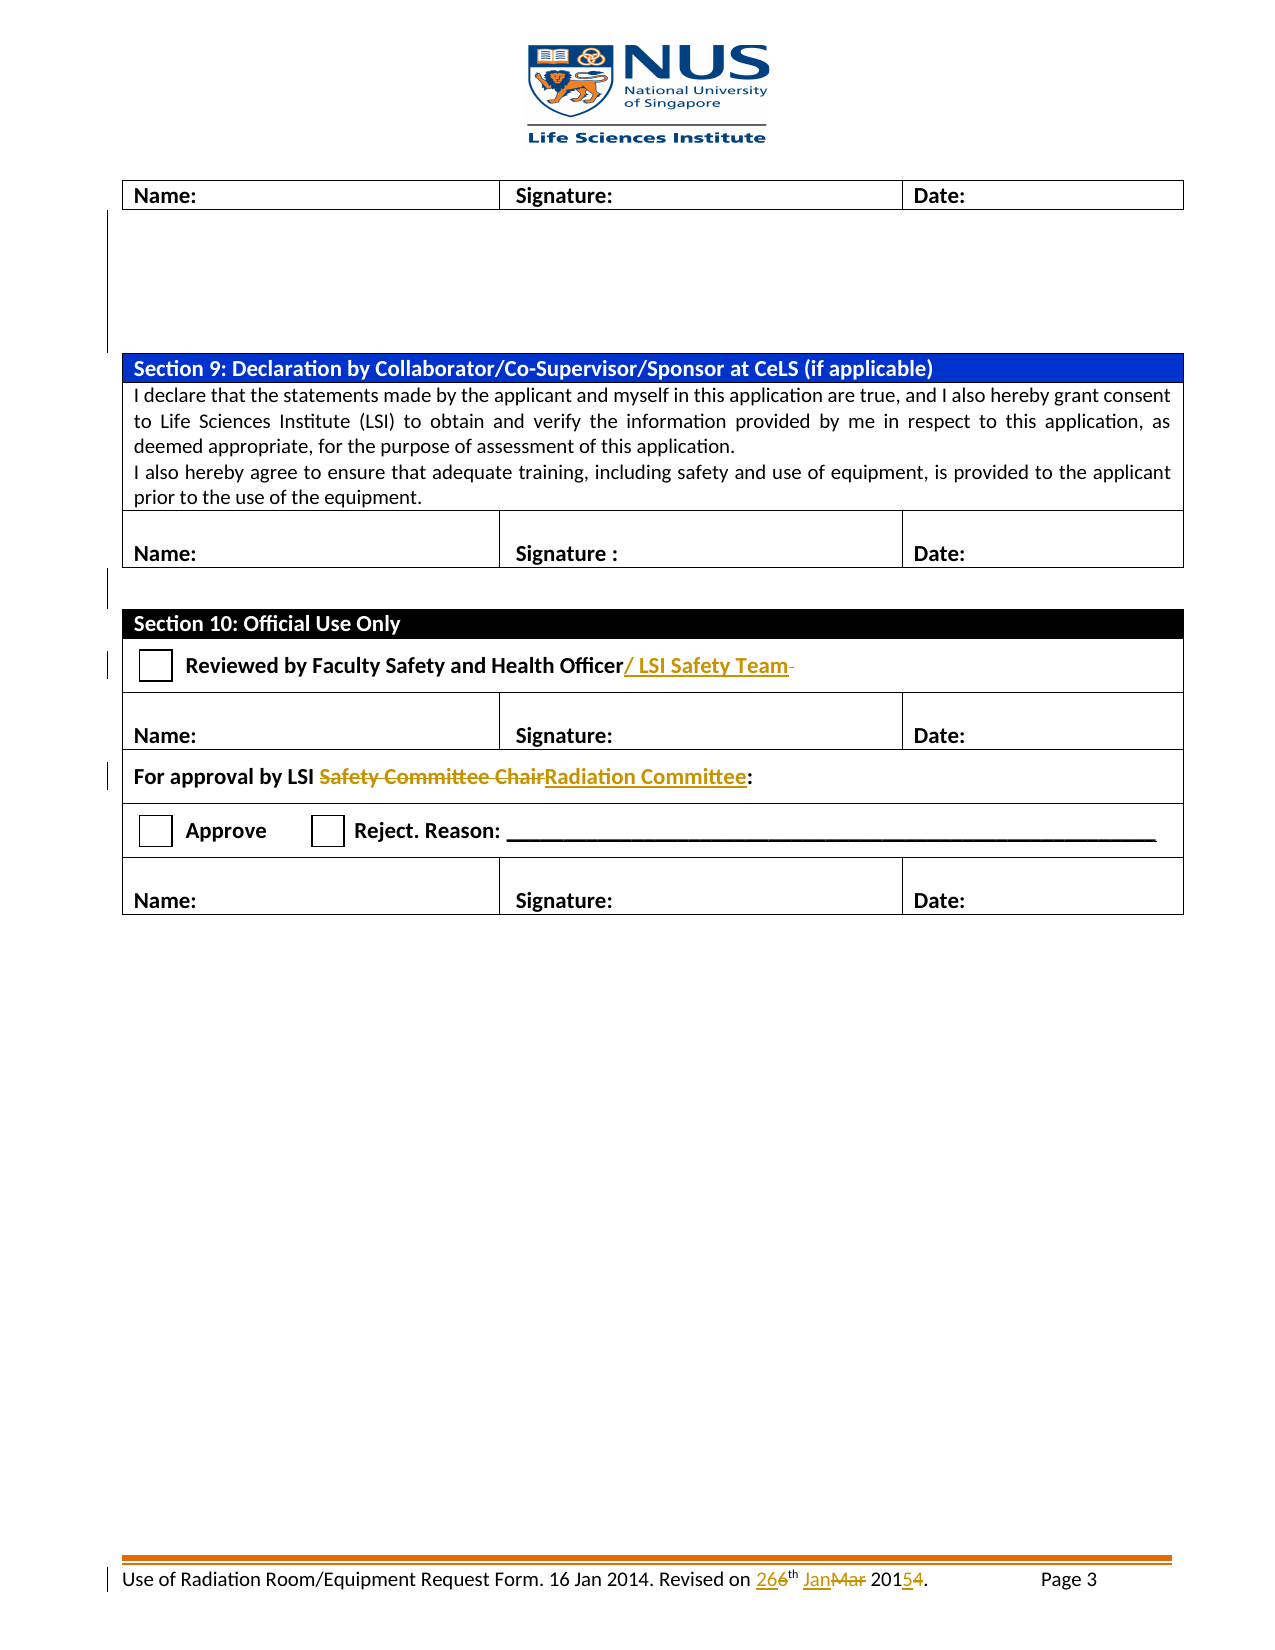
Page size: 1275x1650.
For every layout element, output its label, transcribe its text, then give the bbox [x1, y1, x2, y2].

table_header Section 10: Official Use Only [123, 610, 1183, 638]
table_cell Date: [903, 511, 1183, 567]
table_cell Approve Reject. Reason: _________________________________________________________ [123, 804, 1183, 857]
table_cell Name: [123, 511, 499, 567]
table_cell Date: [903, 181, 1183, 209]
table_header Section 9: Declaration by Collaborator/Co-Supervisor/Sponsor at CeLS (if applicable) [123, 354, 1183, 382]
table_cell I declare that the statements made by the applicant and myself in this application are true, and I also hereby grant consent to Life Sciences Institute (LSI) to obtain and verify the information provided by me in respect to this application, as deemed appropriate, for the purpose of assessment of this application. I also hereby agree to ensure that adequate training, including safety and use of equipment, is provided to the applicant prior to the use of the equipment. [123, 383, 1183, 510]
table_cell Signature: [500, 693, 902, 749]
table_cell Signature: [500, 181, 902, 209]
table_cell Reviewed by Faculty Safety and Health Officer [123, 639, 1183, 692]
table_cell Signature : [500, 511, 902, 567]
table_cell Signature: [500, 858, 902, 914]
table_cell For approval by LSI : [123, 750, 1183, 803]
table_cell Name: [123, 858, 499, 914]
table_cell Date: [903, 693, 1183, 749]
table_cell Name: [123, 693, 499, 749]
table_cell Date: [903, 858, 1183, 914]
picture [524, 45, 770, 153]
table_cell Name: [123, 181, 499, 209]
